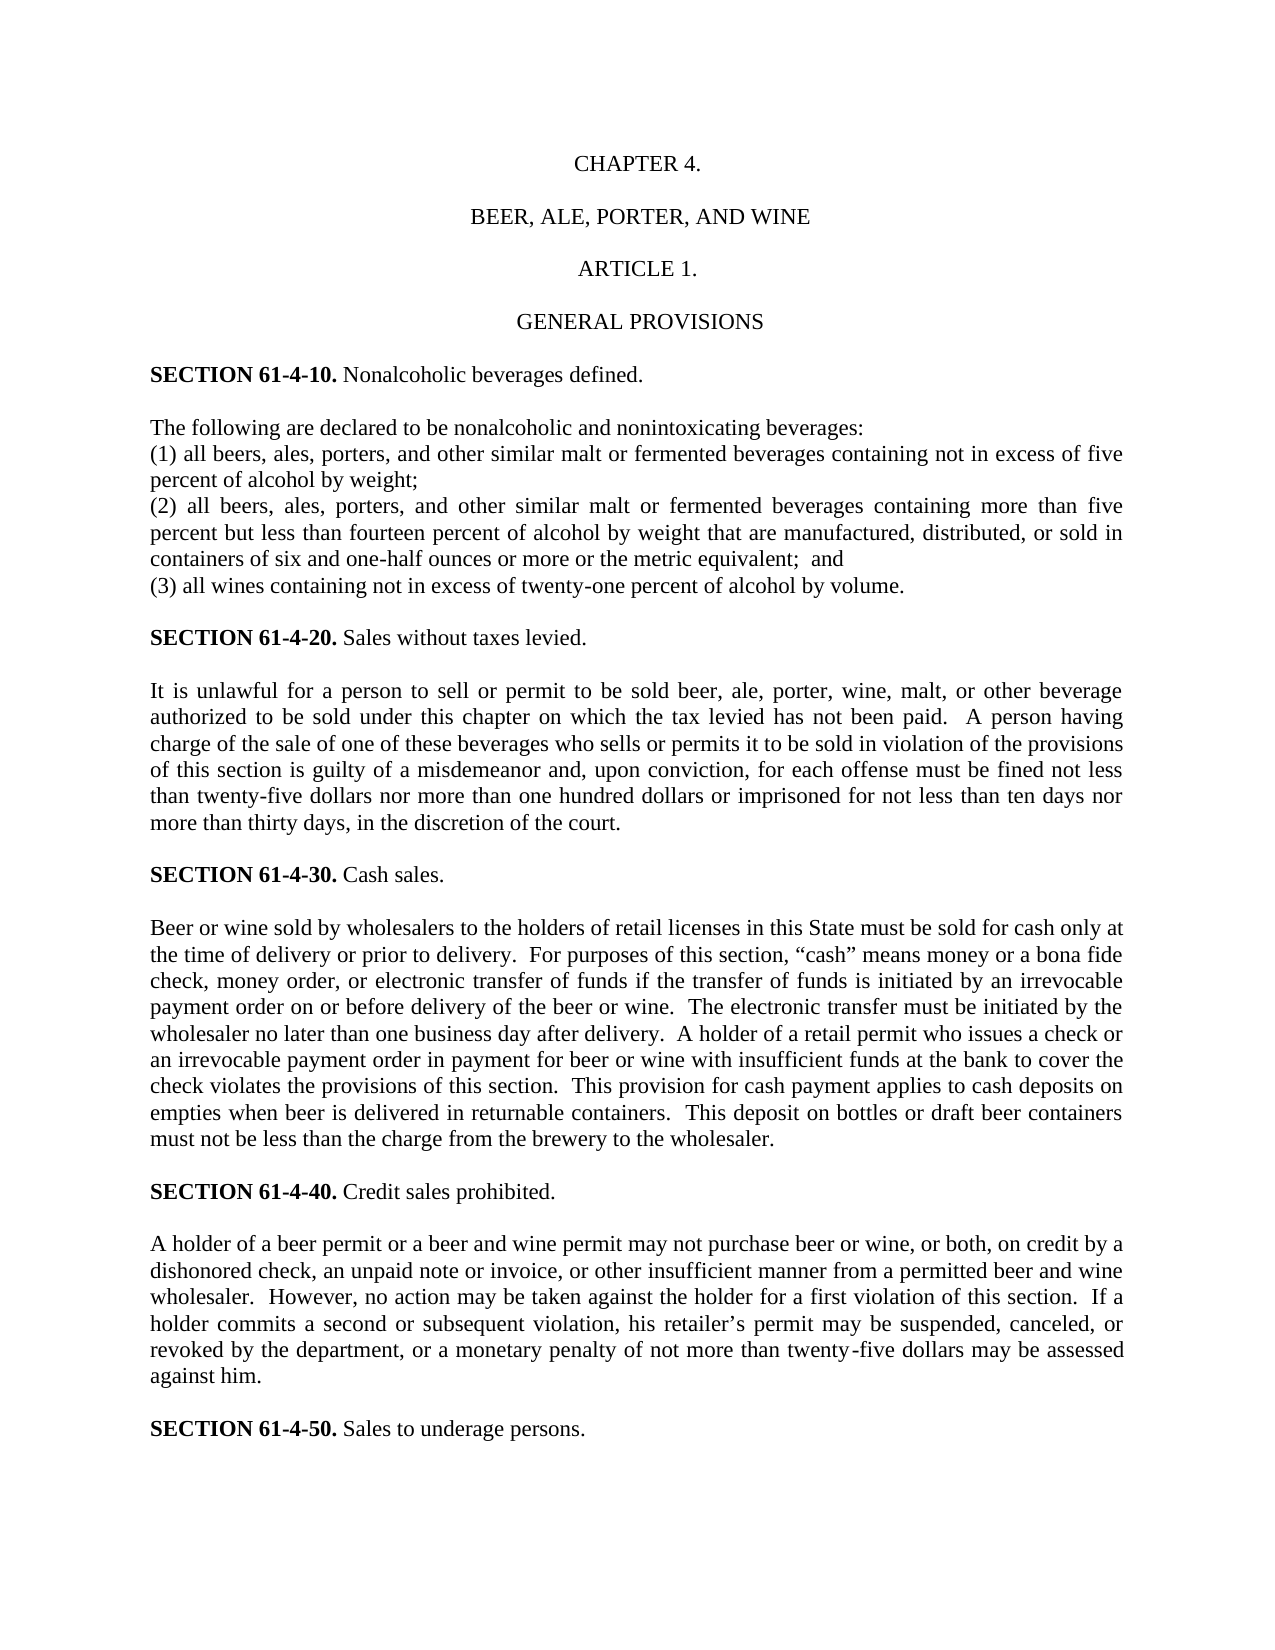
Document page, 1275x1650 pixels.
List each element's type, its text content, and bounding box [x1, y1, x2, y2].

text SECTION 61-4-20. Sales without taxes levied. [150, 624, 1125, 651]
text The following are declared to be nonalcoholic and nonintoxicating beverages: [150, 413, 1125, 440]
text SECTION 61-4-40. Credit sales prohibited. [150, 1178, 1125, 1204]
text ARTICLE 1. [150, 255, 1125, 282]
text GENERAL PROVISIONS [150, 308, 1125, 334]
text It is unlawful for a person to sell or permit to be sold beer, ale, porter, wine, malt, or other beverage authorized to be sold under this chapter on which the tax levied has not been paid. A person having charge of the sale of one of these beverages who sells or permits it to be sold in violation of the provisions of this section is guilty of a misdemeanor and, upon conviction, for each offense must be fined not less than twenty-five dollars nor more than one hundred dollars or imprisoned for not less than ten days nor more than thirty days, in the discretion of the court. [150, 677, 1125, 835]
text (2) all beers, ales, porters, and other similar malt or fermented beverages containing more than five percent but less than fourteen percent of alcohol by weight that are manufactured, distributed, or sold in containers of six and one-half ounces or more or the metric equivalent; and [150, 493, 1125, 572]
text (3) all wines containing not in excess of twenty-one percent of alcohol by volume. [150, 572, 1125, 598]
text SECTION 61-4-50. Sales to underage persons. [150, 1415, 1125, 1441]
text (1) all beers, ales, porters, and other similar malt or fermented beverages containing not in excess of five percent of alcohol by weight; [150, 440, 1125, 493]
text SECTION 61-4-10. Nonalcoholic beverages defined. [150, 361, 1125, 387]
text CHAPTER 4. [150, 150, 1125, 176]
text A holder of a beer permit or a beer and wine permit may not purchase beer or wine, or both, on credit by a dishonored check, an unpaid note or invoice, or other insufficient manner from a permitted beer and wine wholesaler. However, no action may be taken against the holder for a first violation of this section. If a holder commits a second or subsequent violation, his retailer’s permit may be suspended, canceled, or revoked by the department, or a monetary penalty of not more than twenty-five dollars may be assessed against him. [150, 1231, 1125, 1389]
text BEER, ALE, PORTER, AND WINE [150, 203, 1125, 229]
text SECTION 61-4-30. Cash sales. [150, 862, 1125, 888]
text Beer or wine sold by wholesalers to the holders of retail licenses in this State must be sold for cash only at the time of delivery or prior to delivery. For purposes of this section, “cash” means money or a bona fide check, money order, or electronic transfer of funds if the transfer of funds is initiated by an irrevocable payment order on or before delivery of the beer or wine. The electronic transfer must be initiated by the wholesaler no later than one business day after delivery. A holder of a retail permit who issues a check or an irrevocable payment order in payment for beer or wine with insufficient funds at the bank to cover the check violates the provisions of this section. This provision for cash payment applies to cash deposits on empties when beer is delivered in returnable containers. This deposit on bottles or draft beer containers must not be less than the charge from the brewery to the wholesaler. [150, 914, 1125, 1151]
